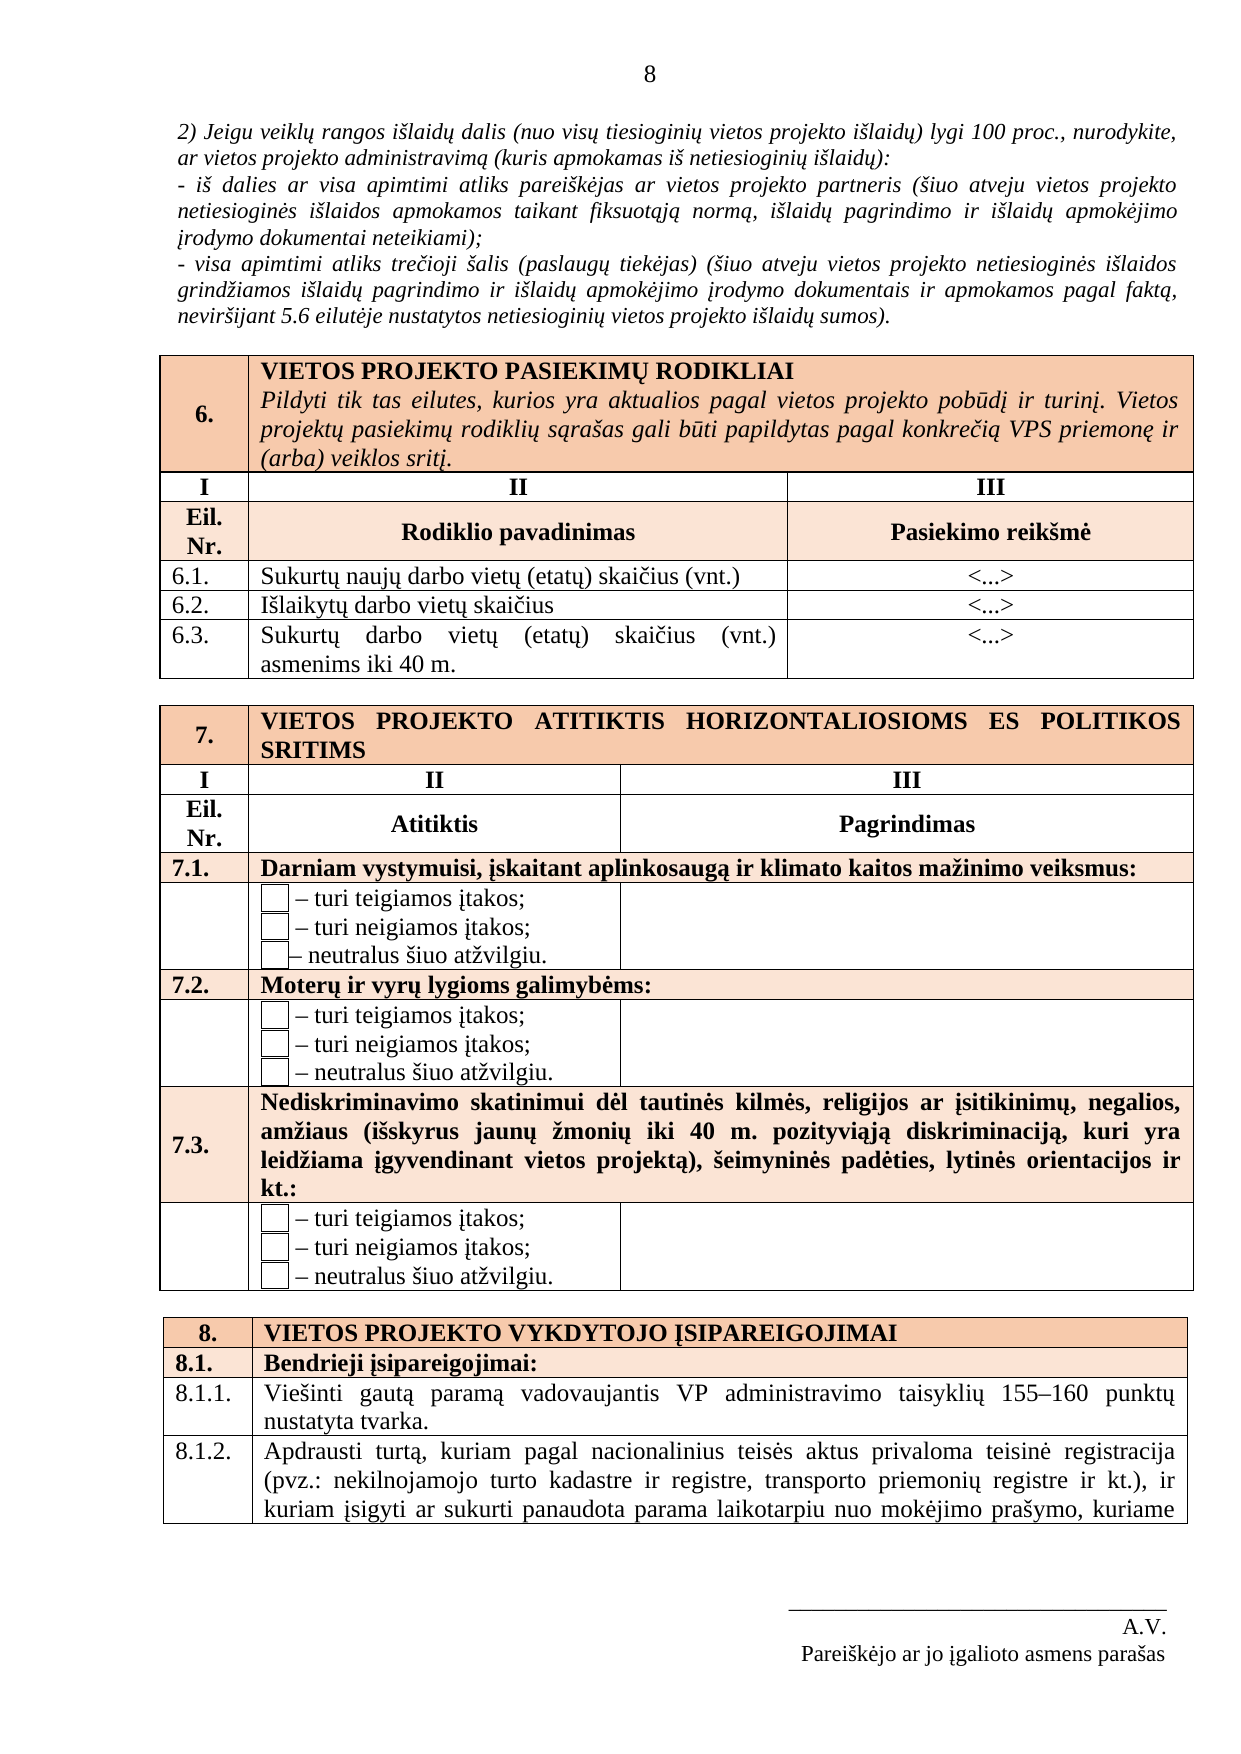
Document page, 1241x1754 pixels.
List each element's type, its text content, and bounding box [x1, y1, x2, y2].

table_cell – turi teigiamos įtakos; – turi neigiamos įtakos; – neutralus šiuo atžvilgiu. [249, 1000, 620, 1086]
table_cell Pagrindimas [621, 795, 1193, 852]
table_cell Išlaikytų darbo vietų skaičius [249, 591, 787, 619]
table_cell 6.1. [161, 561, 248, 589]
table_cell II [249, 765, 620, 793]
table_cell [161, 883, 248, 969]
table_cell <...> [788, 591, 1193, 619]
table_cell Atitiktis [249, 795, 620, 852]
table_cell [253, 1436, 1187, 1522]
table_header VIETOS PROJEKTO ATITIKTIS HORIZONTALIOSIOMS ES POLITIKOS SRITIMS [249, 706, 1193, 764]
table_cell Darniam vystymuisi, įskaitant aplinkosaugą ir klimato kaitos mažinimo veiksmus: [249, 853, 1193, 882]
table_cell Nediskriminavimo skatinimui dėl tautinės kilmės, religijos ar įsitikinimų, negalios, amžiaus (išskyrus jaunų žmonių iki 40 m. pozityviąją diskriminaciją, kuri yra leidžiama įgyvendinant vietos projektą), šeimyninės padėties, lytinės orientacijos ir kt.: [249, 1087, 1193, 1202]
table_cell Eil. Nr. [161, 502, 248, 560]
table_cell 7.2. [161, 970, 248, 999]
table_cell – turi teigiamos įtakos; – turi neigiamos įtakos; – neutralus šiuo atžvilgiu. [249, 1203, 620, 1289]
table_cell Rodiklio pavadinimas [249, 502, 787, 560]
table_cell [621, 883, 1193, 969]
table_cell III [621, 765, 1193, 793]
table_cell Pasiekimo reikšmė [788, 502, 1193, 560]
table_header 7. [161, 706, 248, 764]
text - visa apimtimi atliks trečioji šalis (paslaugų tiekėjas) (šiuo atveju vietos projekto netiesioginės išlaidos grindžiamos išlaidų pagrindimo ir išlaidų apmokėjimo įrodymo dokumentais ir apmokamos pagal faktą, neviršijant 5.6 eilutėje nustatytos netiesioginių vietos projekto išlaidų sumos). [177, 250, 1181, 329]
table_cell I [161, 473, 248, 501]
table_cell Bendrieji įsipareigojimai: [253, 1348, 1187, 1377]
table_cell 6.3. [161, 620, 248, 678]
table_header 8. [164, 1318, 252, 1347]
table_header VIETOS PROJEKTO VYKDYTOJO ĮSIPAREIGOJIMAI [253, 1318, 1187, 1347]
table_cell Sukurtų naujų darbo vietų (etatų) skaičius (vnt.) [249, 561, 787, 589]
table_cell I [161, 765, 248, 793]
table_cell Sukurtų darbo vietų (etatų) skaičius (vnt.) asmenims iki 40 m. [249, 620, 787, 678]
table_cell [161, 1000, 248, 1086]
table_cell 8.1.2. [164, 1436, 252, 1522]
table_cell 8.1. [164, 1348, 252, 1377]
table_cell 7.1. [161, 853, 248, 882]
text 2) Jeigu veiklų rangos išlaidų dalis (nuo visų tiesioginių vietos projekto išlaidų) lygi 100 proc., nurodykite, ar vietos projekto administravimą (kuris apmokamas iš netiesioginių išlaidų): [177, 118, 1181, 171]
table_header 6. [161, 356, 248, 471]
text - iš dalies ar visa apimtimi atliks pareiškėjas ar vietos projekto partneris (šiuo atveju vietos projekto netiesioginės išlaidos apmokamos taikant fiksuotąją normą, išlaidų pagrindimo ir išlaidų apmokėjimo įrodymo dokumentai neteikiami); [177, 171, 1181, 250]
table_cell 6.2. [161, 591, 248, 619]
table_cell 8.1.1. [164, 1378, 252, 1435]
table_cell Viešinti gautą paramą vadovaujantis VP administravimo taisyklių 155–160 punktų nustatyta tvarka. [253, 1378, 1187, 1435]
table_cell [161, 1203, 248, 1289]
table_cell <...> [788, 561, 1193, 589]
table_cell 7.3. [161, 1087, 248, 1202]
table_header VIETOS PROJEKTO PASIEKIMŲ RODIKLIAI Pildyti tik tas eilutes, kurios yra aktualios pagal vietos projekto pobūdį ir turinį. Vietos projektų pasiekimų rodiklių sąrašas gali būti papildytas pagal konkrečią VPS priemonę ir (arba) veiklos sritį. [249, 356, 1193, 471]
table_cell Eil. Nr. [161, 795, 248, 852]
table_cell Moterų ir vyrų lygioms galimybėms: [249, 970, 1193, 999]
table_cell [621, 1203, 1193, 1289]
table_cell – turi teigiamos įtakos; – turi neigiamos įtakos; – neutralus šiuo atžvilgiu. [249, 883, 620, 969]
table_cell III [788, 473, 1193, 501]
table_cell <...> [788, 620, 1193, 678]
table_cell II [249, 473, 787, 501]
table_cell [621, 1000, 1193, 1086]
